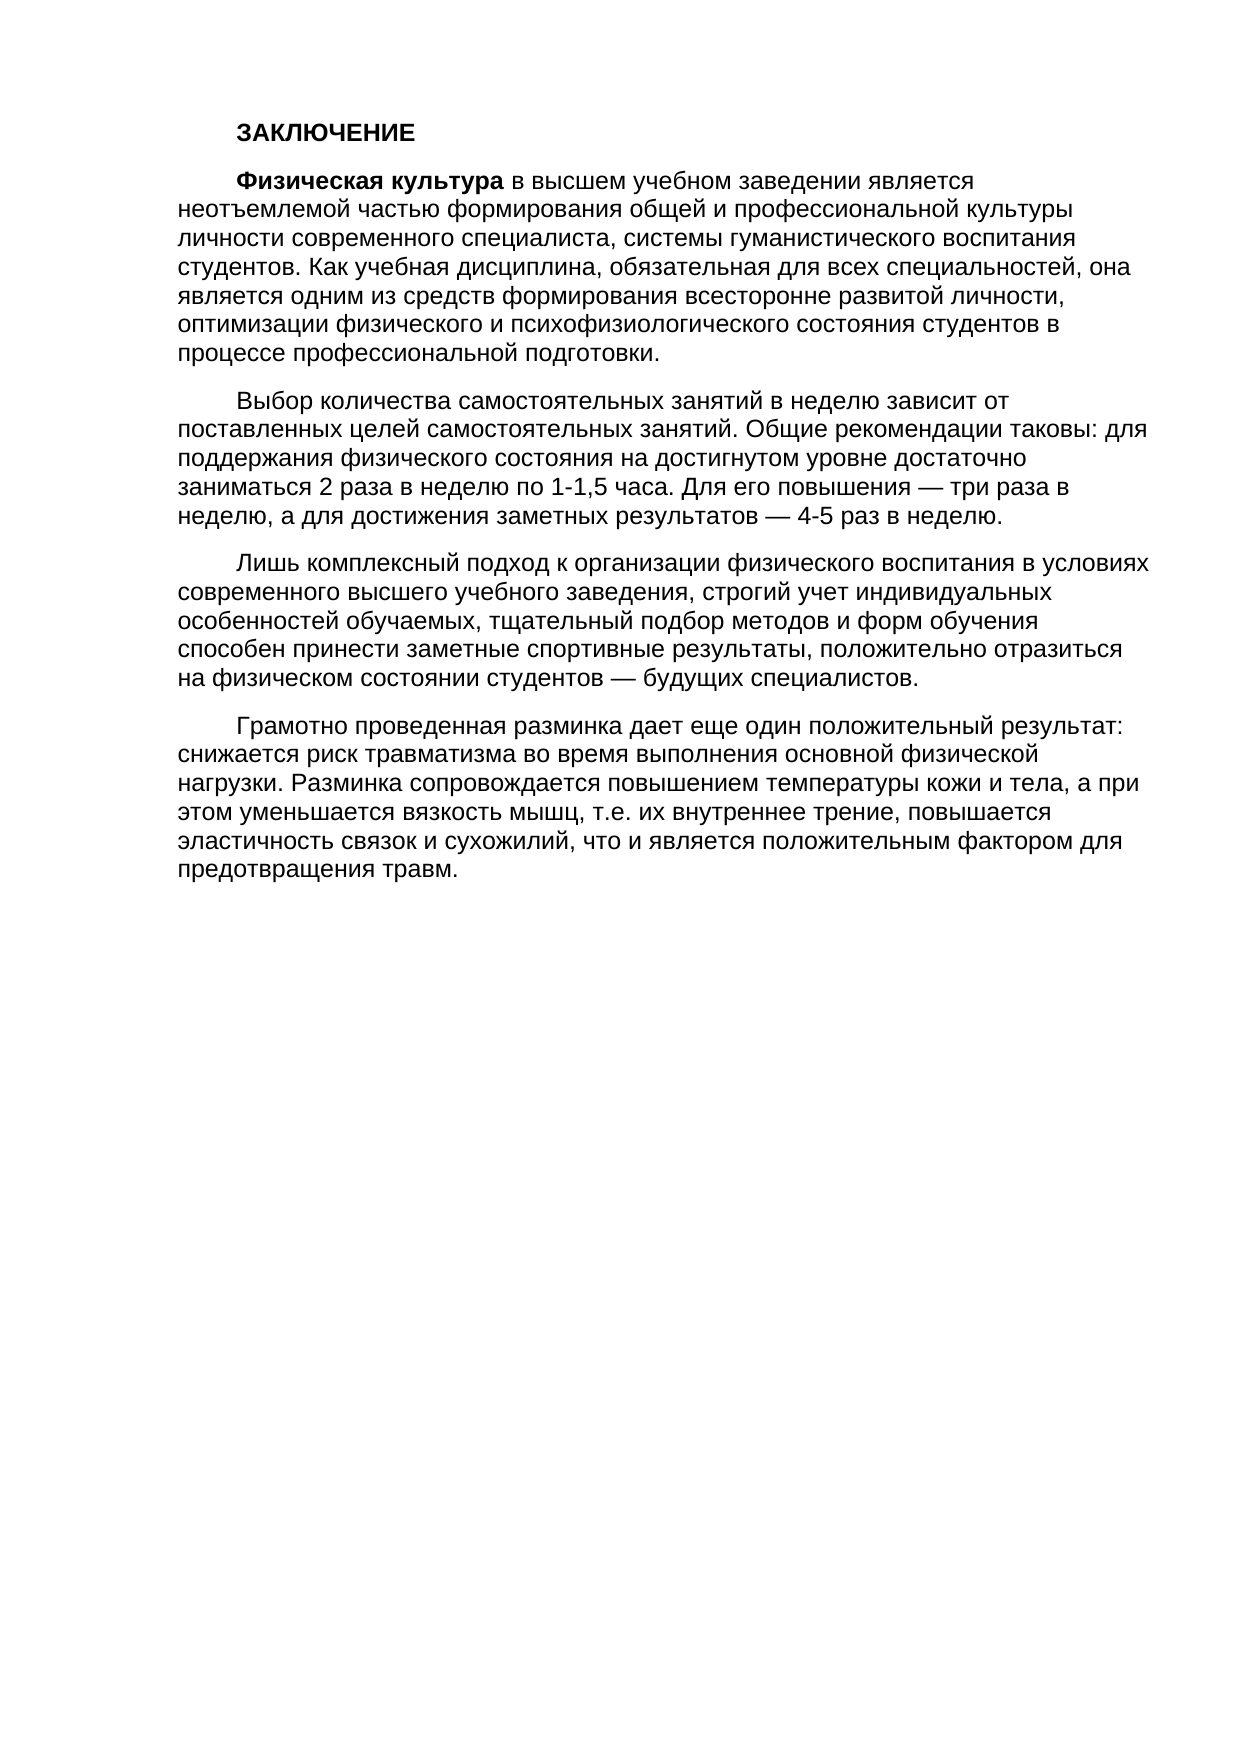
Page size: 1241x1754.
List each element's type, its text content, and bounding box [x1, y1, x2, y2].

text Лишь комплексный подход к организации физического воспитания в условиях современного высшего учебного заведения, строгий учет индивидуальных особенностей обучаемых, тщательный подбор методов и форм обучения способен принести заметные спортивные результаты, положительно отразиться на физическом состоянии студентов — будущих специалистов. [177, 548, 1152, 692]
text Физическая культура в высшем учебном заведении является неотъемлемой частью формирования общей и профессиональной культуры личности современного специалиста, системы гуманистического воспитания студентов. Как учебная дисциплина, обязательная для всех специальностей, она является одним из средств формирования всесторонне развитой личности, оптимизации физического и психофизиологического состояния студентов в процессе профессиональной подготовки. [177, 166, 1152, 367]
text ЗАКЛЮЧЕНИЕ [177, 118, 1152, 147]
text Грамотно проведенная разминка дает еще один положительный результат: снижается риск травматизма во время выполнения основной физической нагрузки. Разминка сопровождается повышением температуры кожи и тела, а при этом уменьшается вязкость мышц, т.е. их внутреннее трение, повышается эластичность связок и сухожилий, что и является положительным фактором для предотвращения травм. [177, 711, 1152, 883]
text Выбор количества самостоятельных занятий в неделю зависит от поставленных целей самостоятельных занятий. Общие рекомендации таковы: для поддержания физического состояния на достигнутом уровне достаточно заниматься 2 раза в неделю по 1-1,5 часа. Для его повышения — три раза в неделю, а для достижения заметных результатов — 4-5 раз в неделю. [177, 386, 1152, 529]
